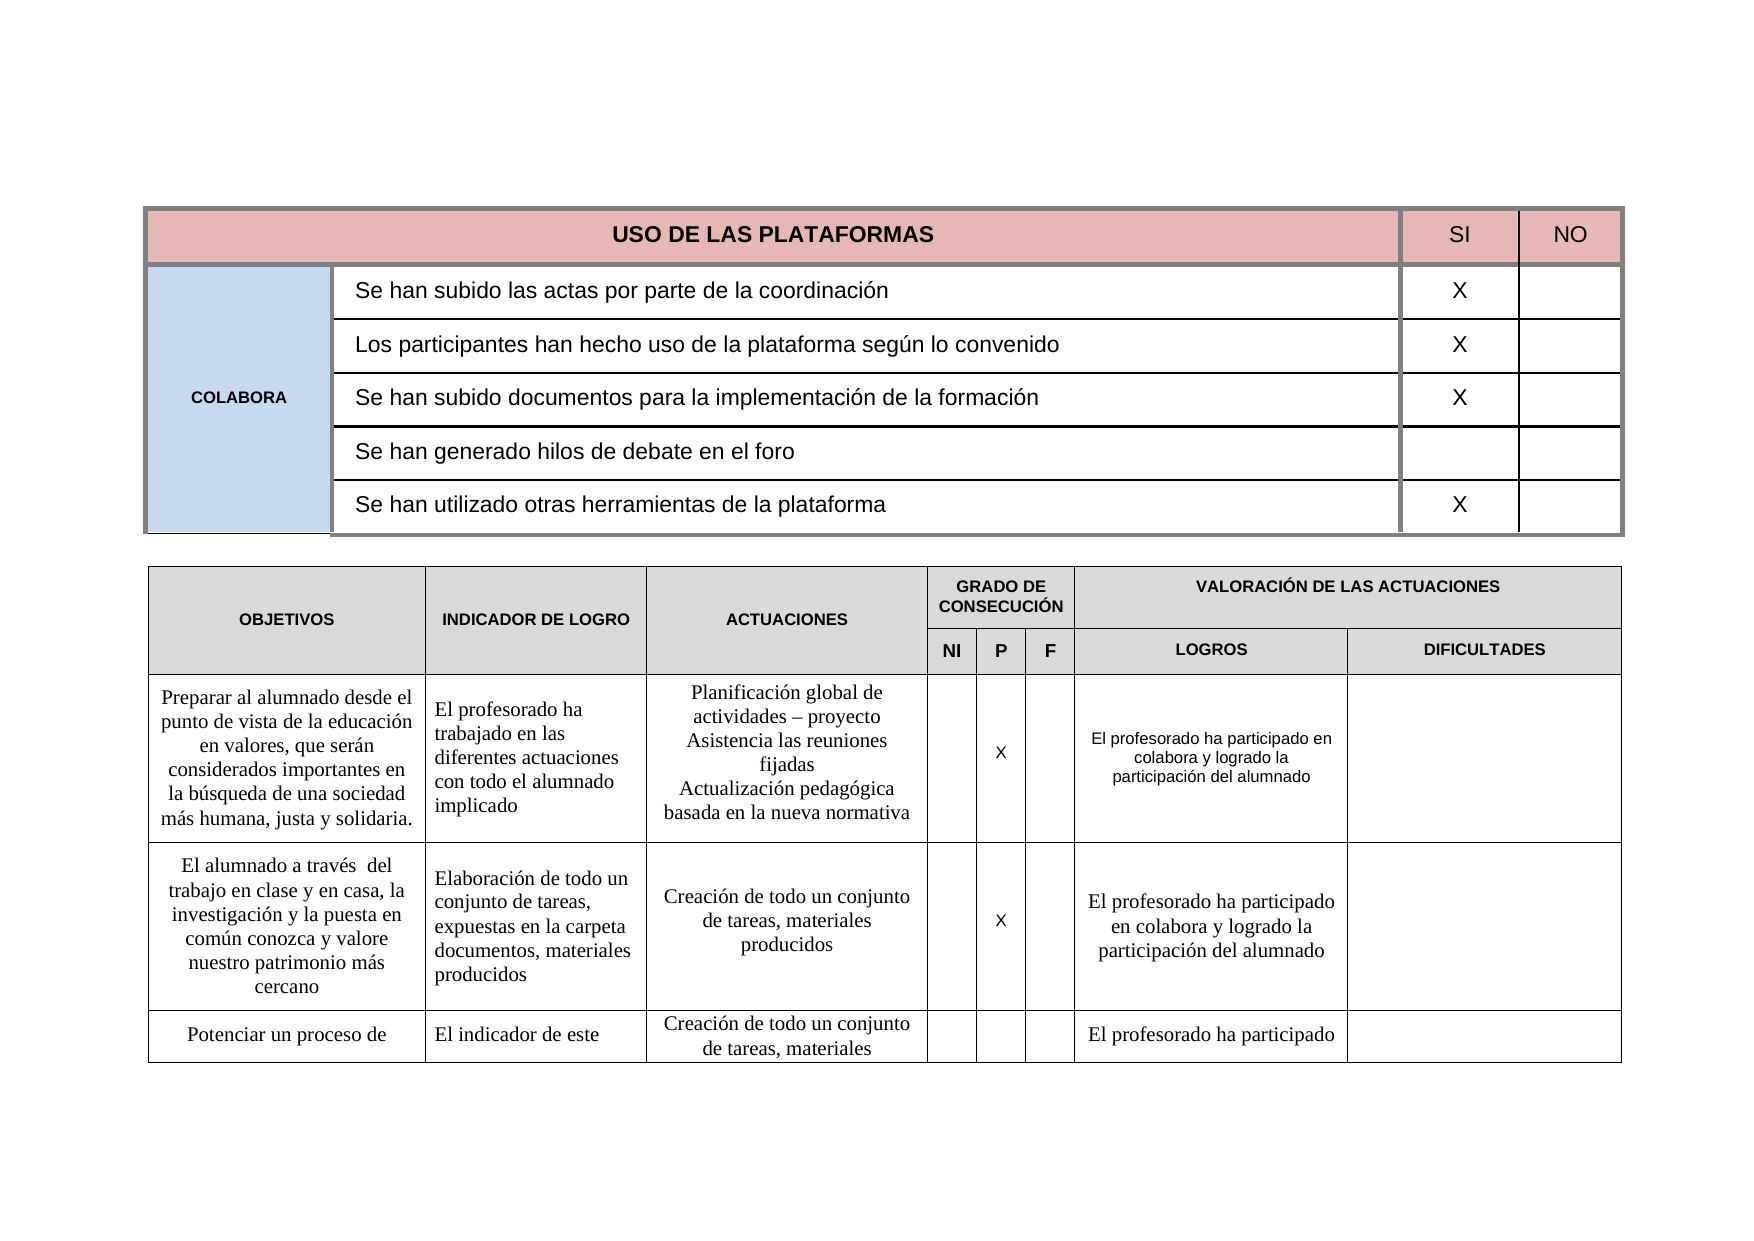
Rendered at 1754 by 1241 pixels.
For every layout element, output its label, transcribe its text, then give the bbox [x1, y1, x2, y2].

table_cell LOGROS [1075, 629, 1347, 674]
table_cell NI [928, 629, 976, 674]
table_cell X [977, 675, 1025, 842]
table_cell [1075, 1011, 1347, 1062]
table_cell Se han subido las actas por parte de la coordinación [334, 267, 1398, 318]
table_cell X [1403, 320, 1518, 372]
table_cell Elaboración de todo un conjunto de tareas, expuestas en la carpeta documentos, materiales producidos [426, 843, 646, 1010]
table_cell [1520, 320, 1620, 372]
table_cell Preparar al alumnado desde el punto de vista de la educación en valores, que serán considerados importantes en la búsqueda de una sociedad más humana, justa y solidaria. [149, 675, 425, 842]
table_cell Se han generado hilos de debate en el foro [334, 428, 1398, 479]
table_cell Los participantes han hecho uso de la plataforma según lo convenido [334, 320, 1398, 372]
table_cell X [977, 1011, 1025, 1062]
table_cell X [1403, 267, 1518, 318]
table_cell El alumnado a través del trabajo en clase y en casa, la investigación y la puesta en común conozca y valore nuestro patrimonio más cercano [149, 843, 425, 1010]
table_cell COLABORA [148, 267, 330, 532]
table_cell DIFICULTADES [1348, 629, 1621, 674]
table_cell [1026, 675, 1074, 842]
table_cell X [1403, 481, 1518, 532]
table_cell [928, 675, 976, 842]
table_cell [1348, 1011, 1621, 1062]
table_header ACTUACIONES [647, 567, 927, 674]
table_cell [426, 1011, 646, 1062]
table_cell El profesorado ha participado en colabora y logrado la participación del alumnado [1075, 843, 1347, 1010]
table_cell El profesorado ha trabajado en las diferentes actuaciones con todo el alumnado implicado [426, 675, 646, 842]
table_cell Planificación global de actividades – proyecto Asistencia las reuniones fijadas Actualización pedagógica basada en la nueva normativa [647, 675, 927, 842]
table_cell X [1403, 374, 1518, 425]
table_cell [1026, 843, 1074, 1010]
table_cell Se han utilizado otras herramientas de la plataforma [334, 481, 1398, 532]
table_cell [647, 1011, 927, 1062]
table_header GRADO DE CONSECUCIÓN [928, 567, 1074, 628]
table_cell El profesorado ha participado en colabora y logrado la participación del alumnado [1075, 675, 1347, 842]
table_header SI [1403, 211, 1518, 262]
table_header NO [1520, 211, 1620, 262]
table_cell [1348, 675, 1621, 842]
table_cell Se han subido documentos para la implementación de la formación [334, 374, 1398, 425]
table_cell [1026, 1011, 1074, 1062]
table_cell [149, 1011, 425, 1062]
table_cell [928, 1011, 976, 1062]
table_cell X [977, 843, 1025, 1010]
table_cell [1403, 428, 1518, 479]
table_header USO DE LAS PLATAFORMAS [148, 211, 1398, 262]
table_cell F [1026, 629, 1074, 674]
table_cell [928, 843, 976, 1010]
table_header INDICADOR DE LOGRO [426, 567, 646, 674]
table_cell [1520, 481, 1620, 532]
table_header OBJETIVOS [149, 567, 425, 674]
table_cell [1520, 374, 1620, 425]
table_cell Creación de todo un conjunto de tareas, materiales producidos [647, 843, 927, 1010]
table_cell [1348, 843, 1621, 1010]
table_header VALORACIÓN DE LAS ACTUACIONES [1075, 567, 1621, 628]
table_cell [1520, 428, 1620, 479]
table_cell P [977, 629, 1025, 674]
table_cell [1520, 267, 1620, 318]
